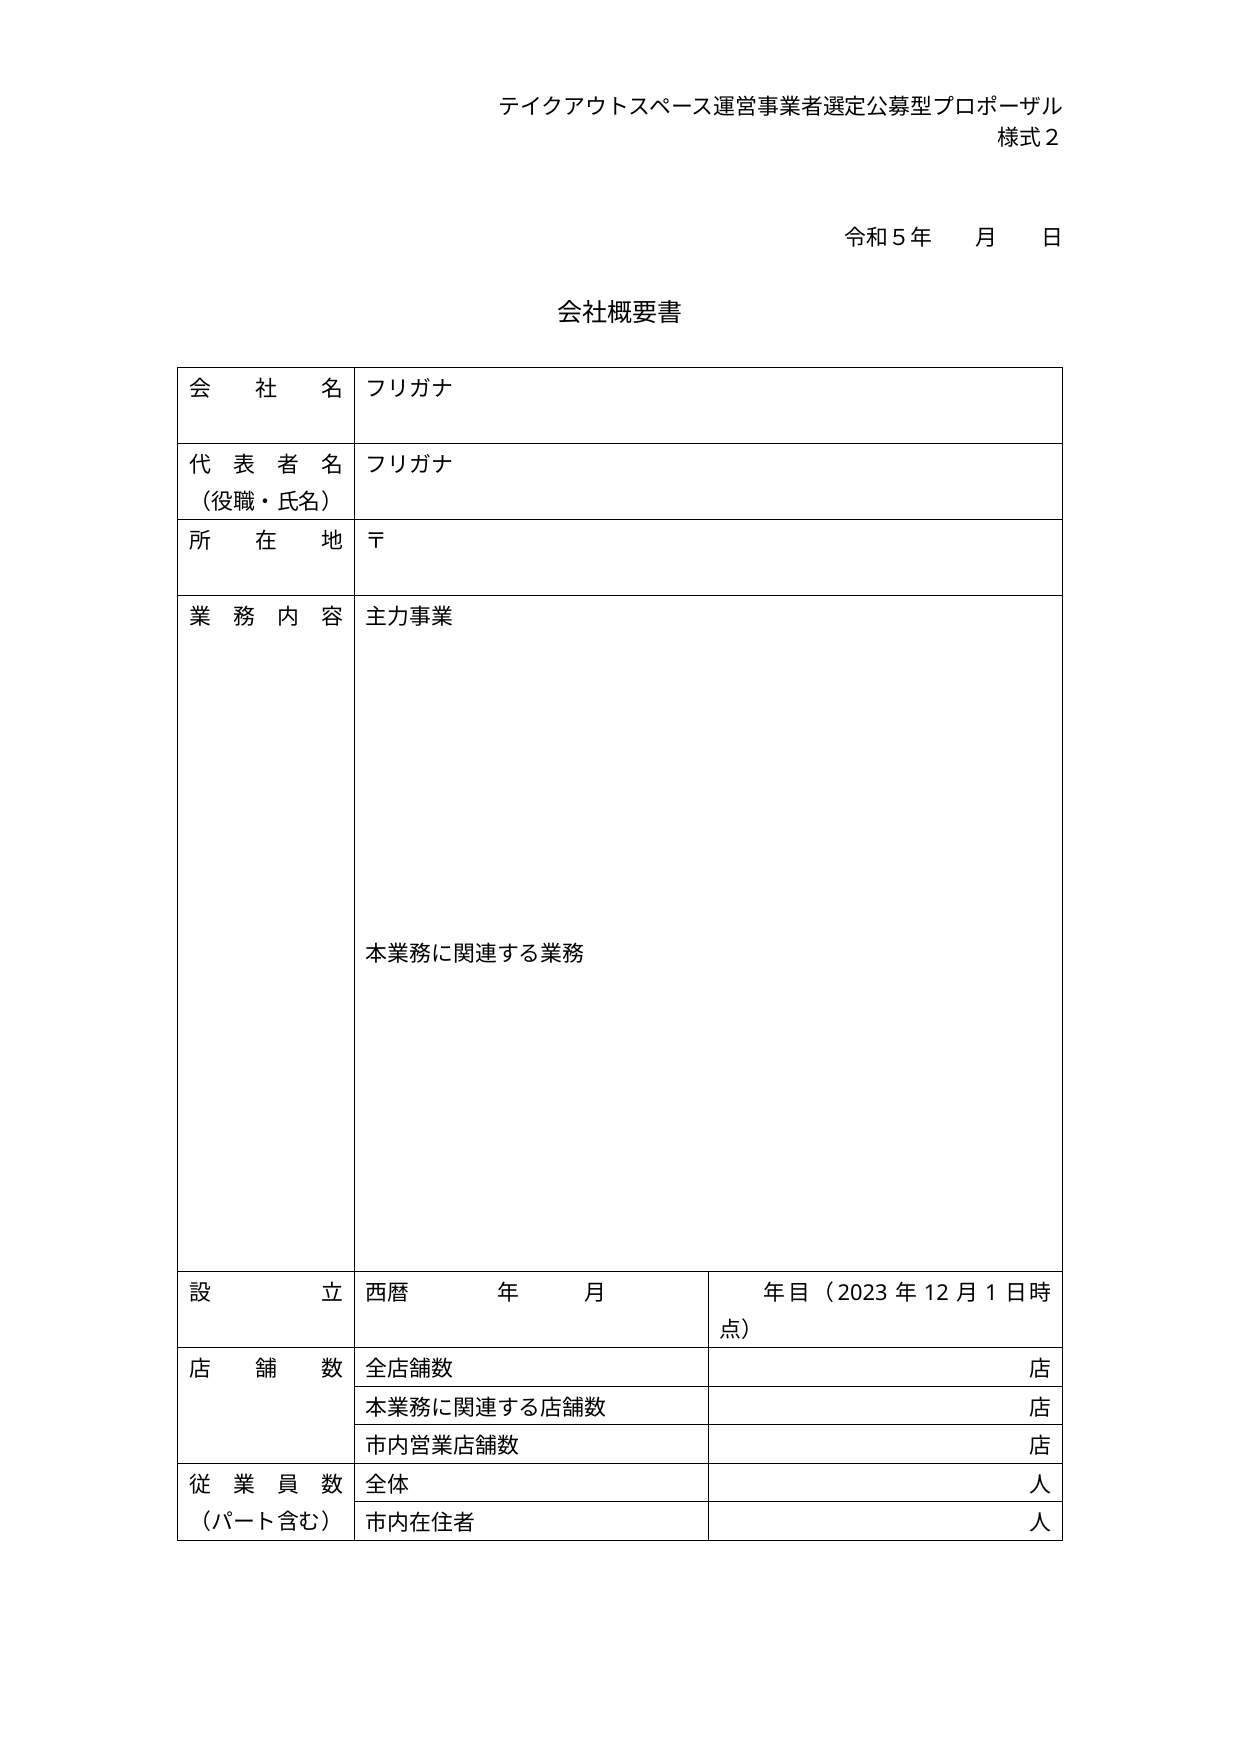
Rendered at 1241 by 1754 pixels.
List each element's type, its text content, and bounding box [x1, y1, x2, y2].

table_cell フリガナ [355, 444, 1062, 519]
table_cell 人 [709, 1502, 1062, 1540]
text 令和５年 月 日 [177, 217, 1063, 254]
table_cell 西暦 年 月 [355, 1272, 708, 1347]
table_cell 代表者名 （役職・氏名） [178, 444, 354, 519]
table_header 会社名 [178, 368, 354, 443]
table_cell 設立 [178, 1272, 354, 1347]
table_cell 人 [709, 1464, 1062, 1501]
table_cell 市内営業店舗数 [355, 1425, 708, 1463]
table_cell 店 [709, 1387, 1062, 1424]
table_cell 市内在住者 [355, 1502, 708, 1540]
table_cell 業務内容 [178, 596, 354, 1271]
table_cell 年目（2023年12月1日時点） [709, 1272, 1062, 1347]
table_cell 所在地 [178, 520, 354, 595]
table_cell 従業員数 （パート含む） [178, 1464, 354, 1540]
text 会社概要書 [177, 292, 1063, 329]
table_cell 店 [709, 1348, 1062, 1386]
table_cell 店 [709, 1425, 1062, 1463]
table_cell 〒 [355, 520, 1062, 595]
table_cell 店舗数 [178, 1348, 354, 1463]
table_header フリガナ [355, 368, 1062, 443]
table_cell 本業務に関連する店舗数 [355, 1387, 708, 1424]
table_cell 全店舗数 [355, 1348, 708, 1386]
table_cell 全体 [355, 1464, 708, 1501]
table_cell 主力事業 本業務に関連する業務 [355, 596, 1062, 1271]
